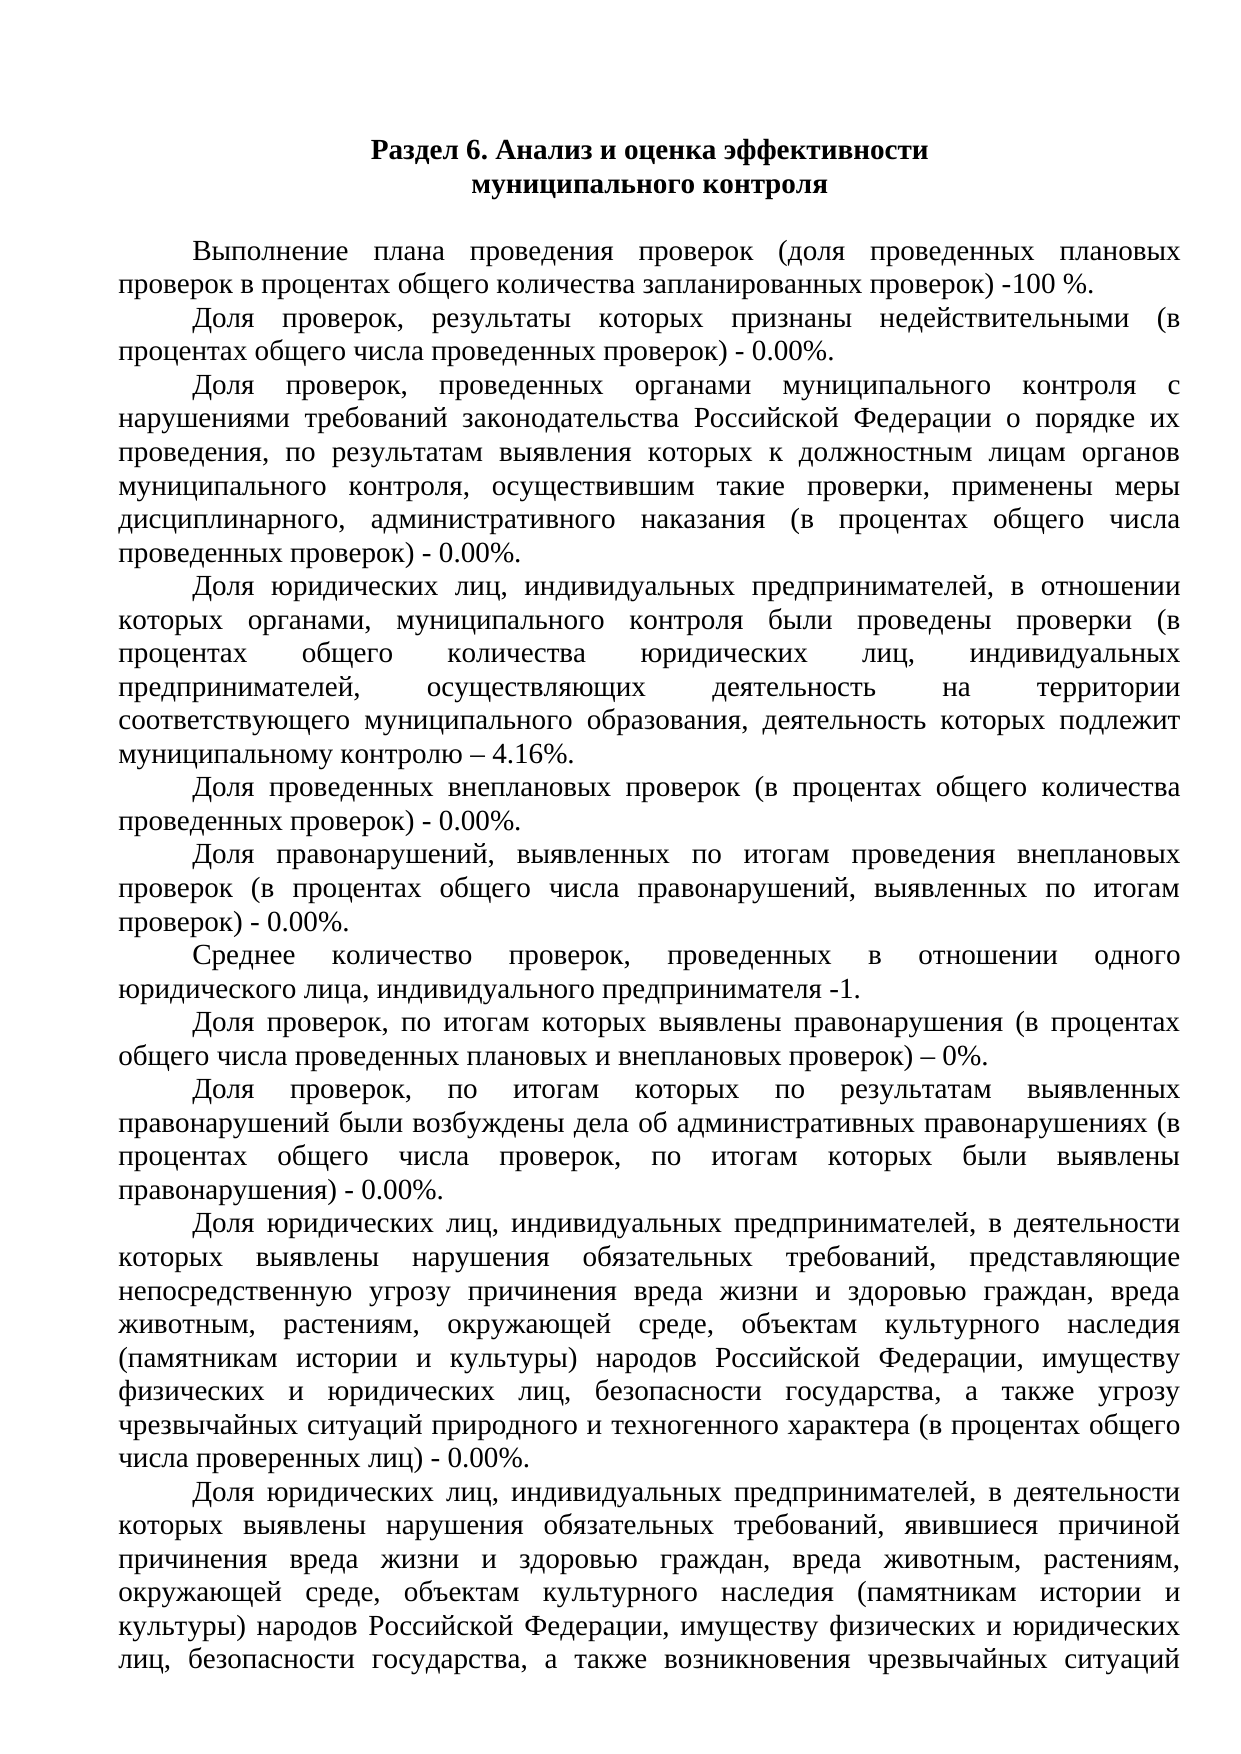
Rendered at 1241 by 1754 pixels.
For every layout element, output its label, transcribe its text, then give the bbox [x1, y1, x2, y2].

text Среднее количество проверок, проведенных в отношении одного юридического лица, индивидуального предпринимателя -1. [118, 937, 1181, 1004]
text Доля проверок, проведенных органами муниципального контроля с нарушениями требований законодательства Российской Федерации о порядке их проведения, по результатам выявления которых к должностным лицам органов муниципального контроля, осуществившим такие проверки, применены меры дисциплинарного, административного наказания (в процентах общего числа проведенных проверок) - 0.00%. [118, 367, 1181, 568]
text Раздел 6. Анализ и оценка эффективности [118, 103, 1181, 166]
text Доля проверок, по итогам которых по результатам выявленных правонарушений были возбуждены дела об административных правонарушениях (в процентах общего числа проверок, по итогам которых были выявлены правонарушения) - 0.00%. [118, 1071, 1181, 1206]
text Доля правонарушений, выявленных по итогам проведения внеплановых проверок (в процентах общего числа правонарушений, выявленных по итогам проверок) - 0.00%. [118, 837, 1181, 937]
text муниципального контроля [118, 166, 1181, 199]
text Доля юридических лиц, индивидуальных предпринимателей, в отношении которых органами, муниципального контроля были проведены проверки (в процентах общего количества юридических лиц, индивидуальных предпринимателей, осуществляющих деятельность на территории соответствующего муниципального образования, деятельность которых подлежит муниципальному контролю – 4.16%. [118, 568, 1181, 769]
text Доля проверок, по итогам которых выявлены правонарушения (в процентах общего числа проведенных плановых и внеплановых проверок) – 0%. [118, 1004, 1181, 1071]
text Доля юридических лиц, индивидуальных предпринимателей, в деятельности которых выявлены нарушения обязательных требований, представляющие непосредственную угрозу причинения вреда жизни и здоровью граждан, вреда животным, растениям, окружающей среде, объектам культурного наследия (памятникам истории и культуры) народов Российской Федерации, имуществу физических и юридических лиц, безопасности государства, а также угрозу чрезвычайных ситуаций природного и техногенного характера (в процентах общего числа проверенных лиц) - 0.00%. [118, 1206, 1181, 1474]
text Выполнение плана проведения проверок (доля проведенных плановых проверок в процентах общего количества запланированных проверок) -100 %. [118, 233, 1181, 300]
text Доля проведенных внеплановых проверок (в процентах общего количества проведенных проверок) - 0.00%. [118, 769, 1181, 837]
text Доля проверок, результаты которых признаны недействительными (в процентах общего числа проведенных проверок) - 0.00%. [118, 300, 1181, 367]
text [118, 1474, 1181, 1675]
